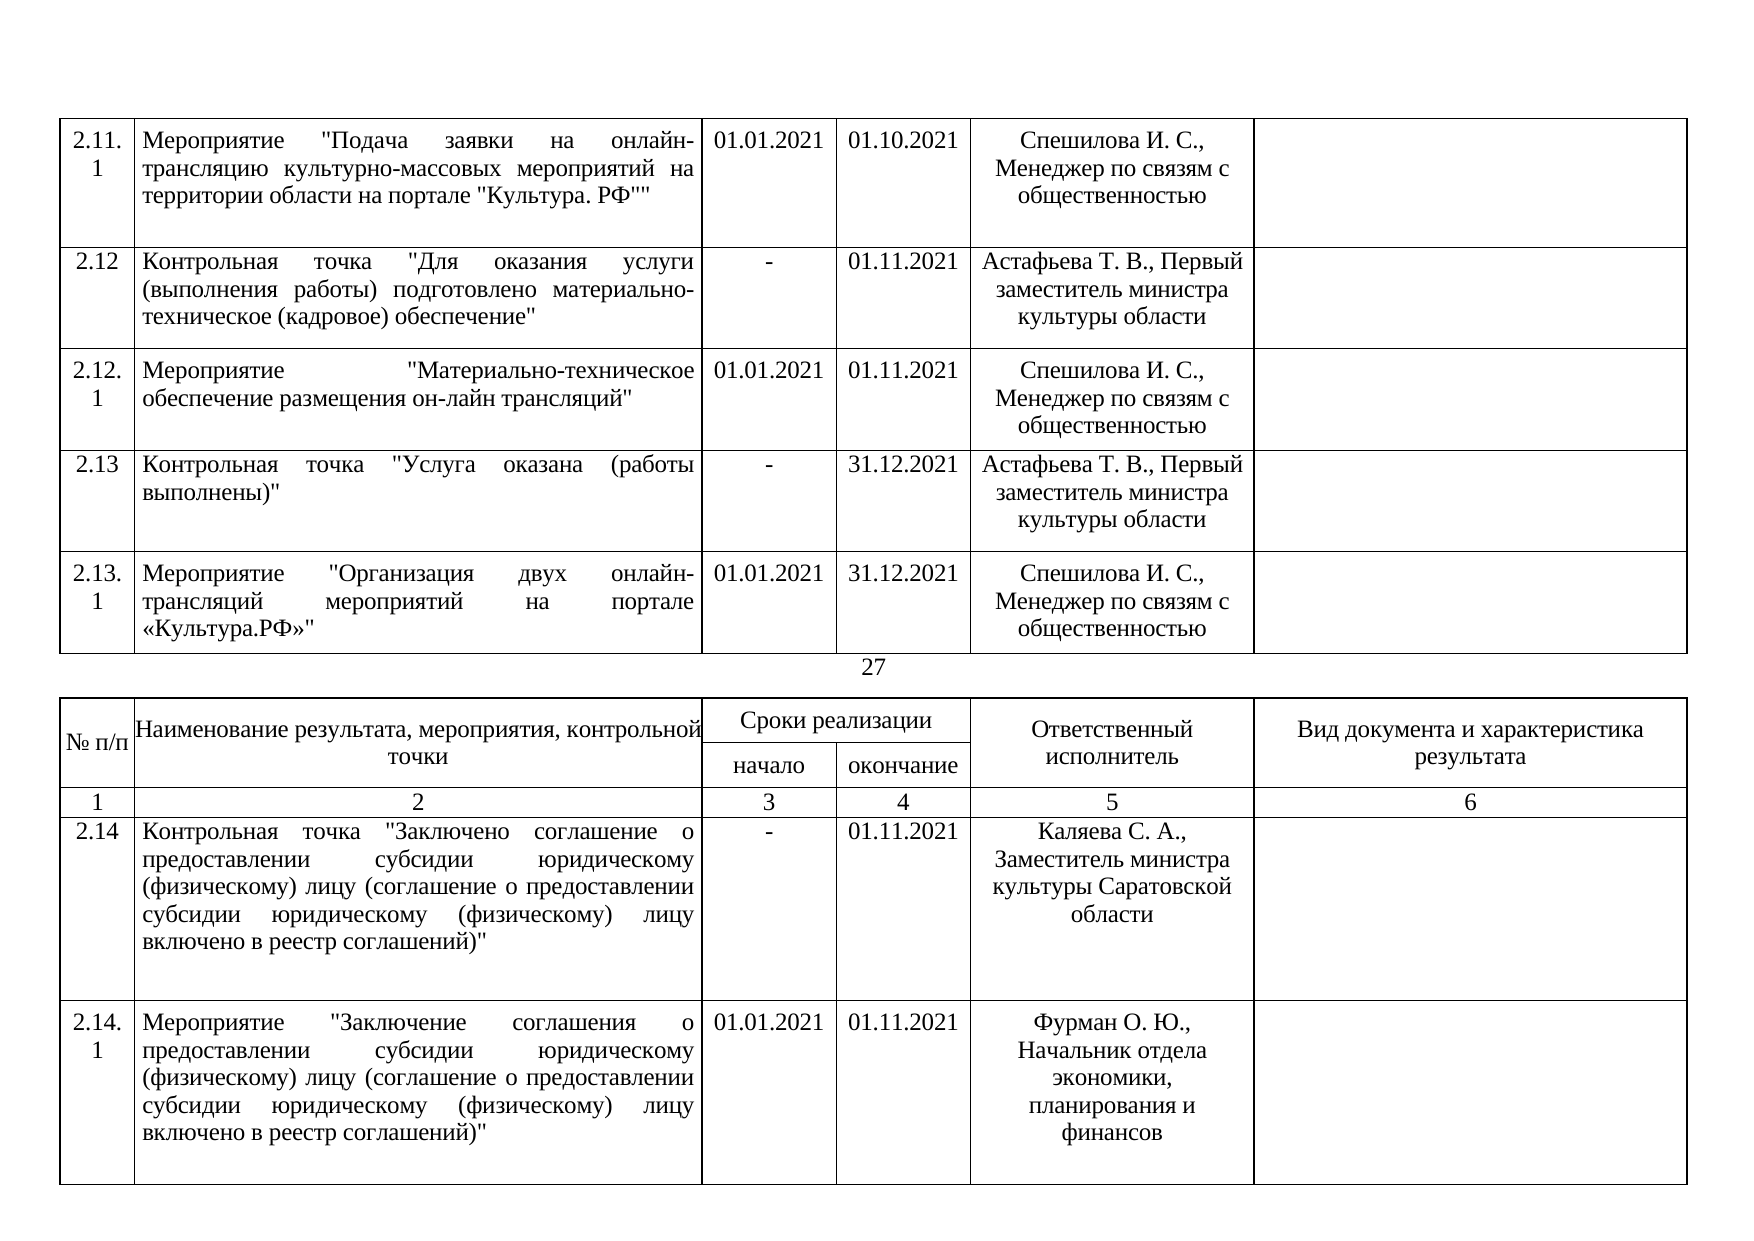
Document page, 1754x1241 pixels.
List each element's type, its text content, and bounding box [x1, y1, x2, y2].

table_cell Каляева С. А., Заместитель министра культуры Саратовской области [971, 818, 1253, 1000]
table_cell 2.12.1 [61, 349, 134, 449]
table_cell Наименование результата, мероприятия, контрольной точки [135, 699, 701, 787]
table_cell 1 [61, 788, 134, 817]
table_cell 31.12.2021 [837, 451, 970, 551]
table_cell 2.11.1 [61, 119, 134, 247]
table_cell 2.13 [61, 451, 134, 551]
table_cell окончание [837, 743, 970, 787]
table_cell Астафьева Т. В., Первый заместитель министра культуры области [971, 451, 1253, 551]
table_cell 01.10.2021 [837, 119, 970, 247]
table_cell Мероприятие "Материально-техническое обеспечение размещения он-лайн трансляций" [135, 349, 701, 449]
table_cell 2 [135, 788, 701, 817]
table_cell - [703, 248, 836, 348]
table_cell 3 [703, 788, 836, 817]
table_cell Мероприятие "Заключение соглашения о предоставлении субсидии юридическому (физическому) лицу (соглашение о предоставлении субсидии юридическому (физическому) лицу включено в реестр соглашений)" [135, 1001, 701, 1184]
table_cell 01.11.2021 [837, 349, 970, 449]
table_cell № п/п [61, 699, 134, 787]
table_cell 01.01.2021 [703, 552, 836, 652]
table_cell 5 [971, 788, 1253, 817]
table_cell 2.14 [61, 818, 134, 1000]
table_cell 01.01.2021 [703, 119, 836, 247]
table_cell Спешилова И. С., Менеджер по связям с общественностью [971, 552, 1253, 652]
table_cell Спешилова И. С., Менеджер по связям с общественностью [971, 119, 1253, 247]
table_cell начало [703, 743, 836, 787]
table_cell [1255, 1001, 1686, 1184]
table_cell Астафьева Т. В., Первый заместитель министра культуры области [971, 248, 1253, 348]
table_cell Спешилова И. С., Менеджер по связям с общественностью [971, 349, 1253, 449]
table_cell 27 [60, 654, 1687, 697]
table_cell 01.11.2021 [837, 1001, 970, 1184]
table_cell Контрольная точка "Для оказания услуги (выполнения работы) подготовлено материально-техническое (кадровое) обеспечение" [135, 248, 701, 348]
table_cell Сроки реализации [703, 699, 970, 742]
table_cell Вид документа и характеристика результата [1255, 699, 1686, 787]
table_cell 31.12.2021 [837, 552, 970, 652]
table_cell [1255, 451, 1686, 551]
table_cell 2.14.1 [61, 1001, 134, 1184]
table_cell [1255, 119, 1686, 247]
table_cell 2.13.1 [61, 552, 134, 652]
table_cell Контрольная точка "Заключено соглашение о предоставлении субсидии юридическому (физическому) лицу (соглашение о предоставлении субсидии юридическому (физическому) лицу включено в реестр соглашений)" [135, 818, 701, 1000]
table_cell Мероприятие "Организация двух онлайн-трансляций мероприятий на портале «Культура.РФ»" [135, 552, 701, 652]
table_cell - [703, 818, 836, 1000]
table_cell 4 [837, 788, 970, 817]
table_cell Фурман О. Ю., Начальник отдела экономики, планирования и финансов [971, 1001, 1253, 1184]
table_cell [1255, 349, 1686, 449]
table_cell [1255, 248, 1686, 348]
table_cell 01.01.2021 [703, 1001, 836, 1184]
table_cell [1255, 818, 1686, 1000]
table_cell [1255, 552, 1686, 652]
table_cell - [703, 451, 836, 551]
table_cell 2.12 [61, 248, 134, 348]
table_cell Ответственный исполнитель [971, 699, 1253, 787]
table_cell Контрольная точка "Услуга оказана (работы выполнены)" [135, 451, 701, 551]
table_cell 01.11.2021 [837, 818, 970, 1000]
table_cell 01.01.2021 [703, 349, 836, 449]
table_cell Мероприятие "Подача заявки на онлайн-трансляцию культурно-массовых мероприятий на территории области на портале "Культура. РФ"" [135, 119, 701, 247]
table_cell 6 [1255, 788, 1686, 817]
table_cell 01.11.2021 [837, 248, 970, 348]
